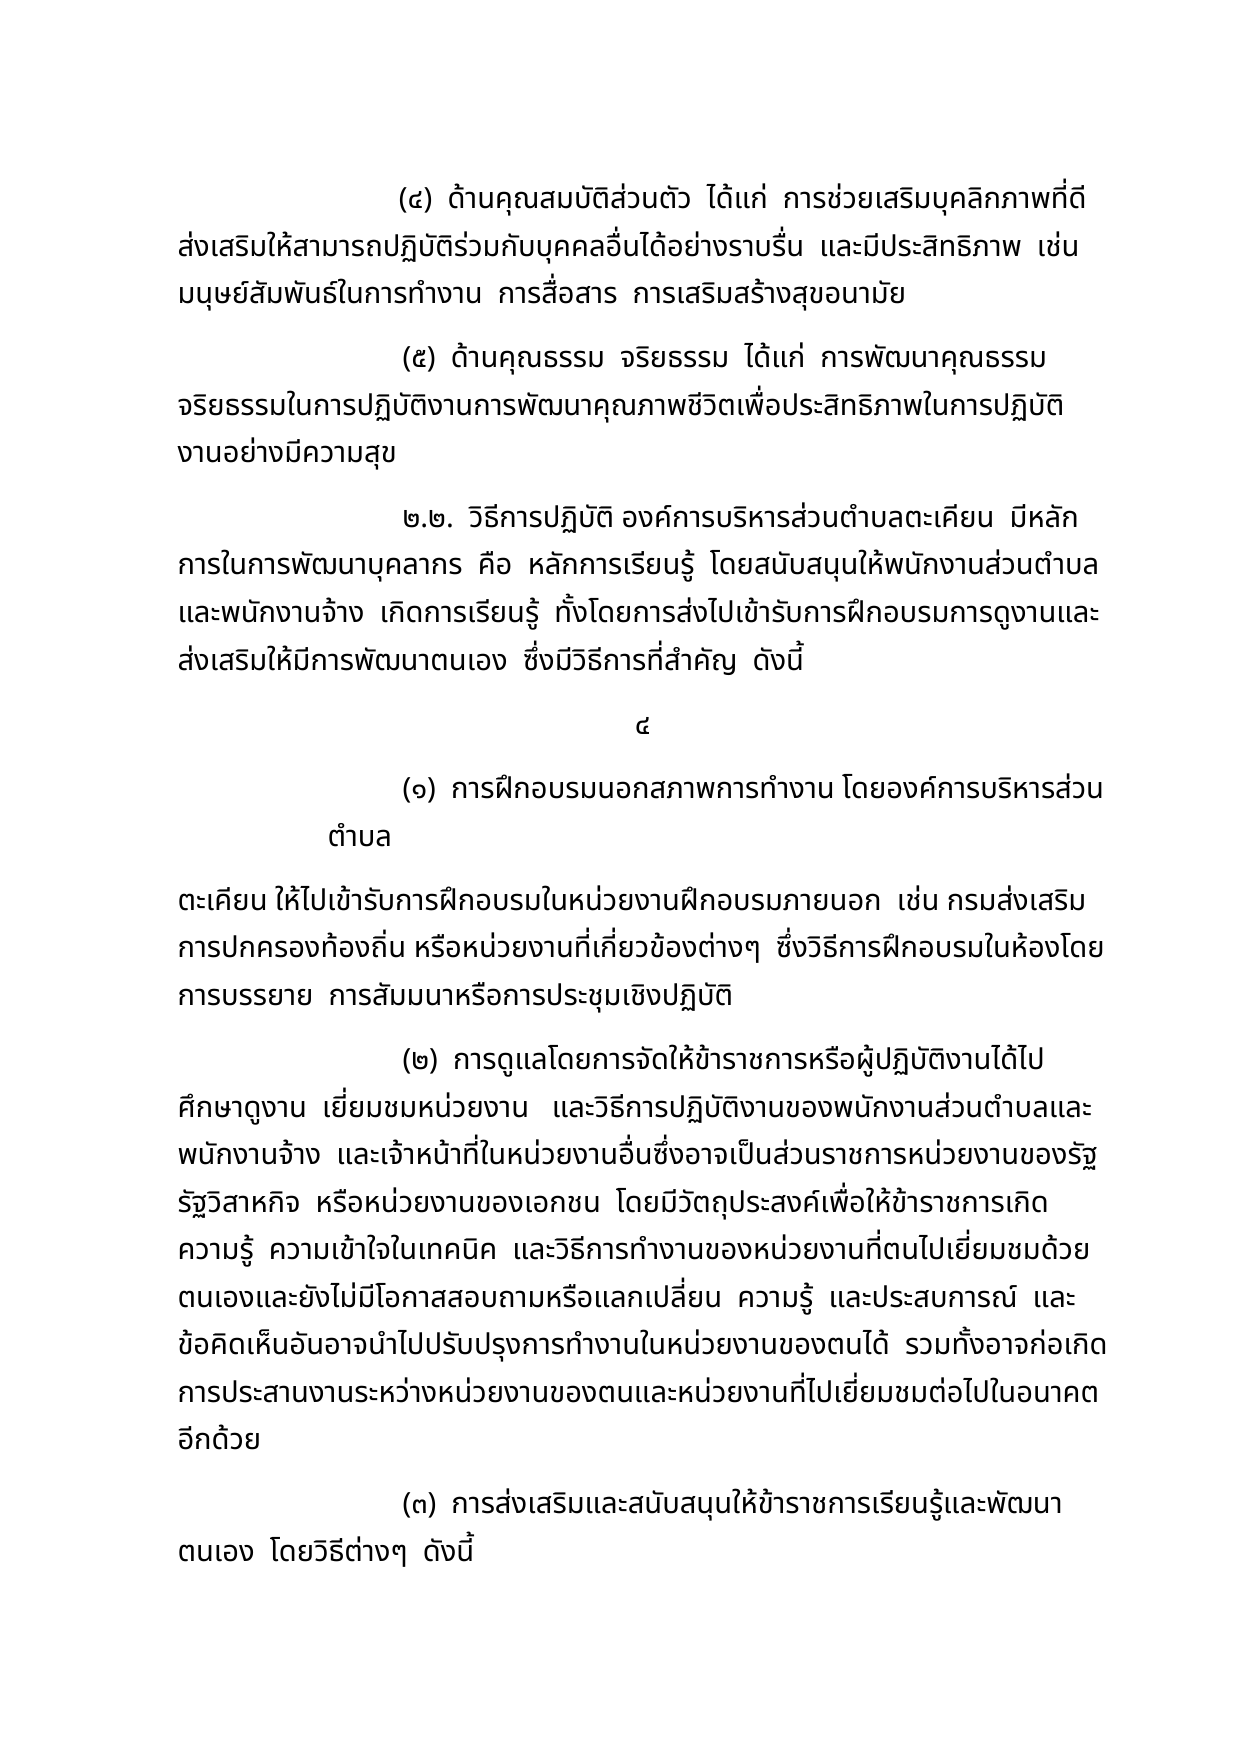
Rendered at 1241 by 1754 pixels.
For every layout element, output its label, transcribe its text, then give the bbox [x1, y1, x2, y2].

text ๔ [177, 703, 1107, 747]
text (๑) การฝึกอบรมนอกสภาพการทำงาน โดยองค์การบริหารส่วนตำบล [327, 767, 1107, 859]
text (๕) ด้านคุณธรรม จริยธรรม ได้แก่ การพัฒนาคุณธรรมจริยธรรมในการปฏิบัติงานการพัฒนาคุณภาพชีวิตเพื่อประสิทธิภาพในการปฏิบัติงานอย่างมีความสุข [177, 337, 1107, 476]
text (๔) ด้านคุณสมบัติส่วนตัว ได้แก่ การช่วยเสริมบุคลิกภาพที่ดีส่งเสริมให้สามารถปฏิบัติร่วมกับบุคคลอื่นได้อย่างราบรื่น และมีประสิทธิภาพ เช่น มนุษย์สัมพันธ์ในการทำงาน การสื่อสาร การเสริมสร้างสุขอนามัย [177, 177, 1107, 317]
text (๒) การดูแลโดยการจัดให้ข้าราชการหรือผู้ปฏิบัติงานได้ไปศึกษาดูงาน เยี่ยมชมหน่วยงาน และวิธีการปฏิบัติงานของพนักงานส่วนตำบลและพนักงานจ้าง และเจ้าหน้าที่ในหน่วยงานอื่นซึ่งอาจเป็นส่วนราชการหน่วยงานของรัฐ รัฐวิสาหกิจ หรือหน่วยงานของเอกชน โดยมีวัตถุประสงค์เพื่อให้ข้าราชการเกิดความรู้ ความเข้าใจในเทคนิค และวิธีการทำงานของหน่วยงานที่ตนไปเยี่ยมชมด้วยตนเองและยังไม่มีโอกาสสอบถามหรือแลกเปลี่ยน ความรู้ และประสบการณ์ และข้อคิดเห็นอันอาจนำไปปรับปรุงการทำงานในหน่วยงานของตนได้ รวมทั้งอาจก่อเกิดการประสานงานระหว่างหน่วยงานของตนและหน่วยงานที่ไปเยี่ยมชมต่อไปในอนาคตอีกด้วย [177, 1038, 1107, 1463]
text (๓) การส่งเสริมและสนับสนุนให้ข้าราชการเรียนรู้และพัฒนาตนเอง โดยวิธีต่างๆ ดังนี้ [177, 1483, 1107, 1574]
text ๒.๒. วิธีการปฏิบัติ องค์การบริหารส่วนตำบลตะเคียน มีหลักการในการพัฒนาบุคลากร คือ หลักการเรียนรู้ โดยสนับสนุนให้พนักงานส่วนตำบลและพนักงานจ้าง เกิดการเรียนรู้ ทั้งโดยการส่งไปเข้ารับการฝึกอบรมการดูงานและส่งเสริมให้มีการพัฒนาตนเอง ซึ่งมีวิธีการที่สำคัญ ดังนี้ [177, 496, 1107, 683]
text ตะเคียน ให้ไปเข้ารับการฝึกอบรมในหน่วยงานฝึกอบรมภายนอก เช่น กรมส่งเสริมการปกครองท้องถิ่น หรือหน่วยงานที่เกี่ยวข้องต่างๆ ซึ่งวิธีการฝึกอบรมในห้องโดยการบรรยาย การสัมมนาหรือการประชุมเชิงปฏิบัติ [177, 879, 1107, 1018]
